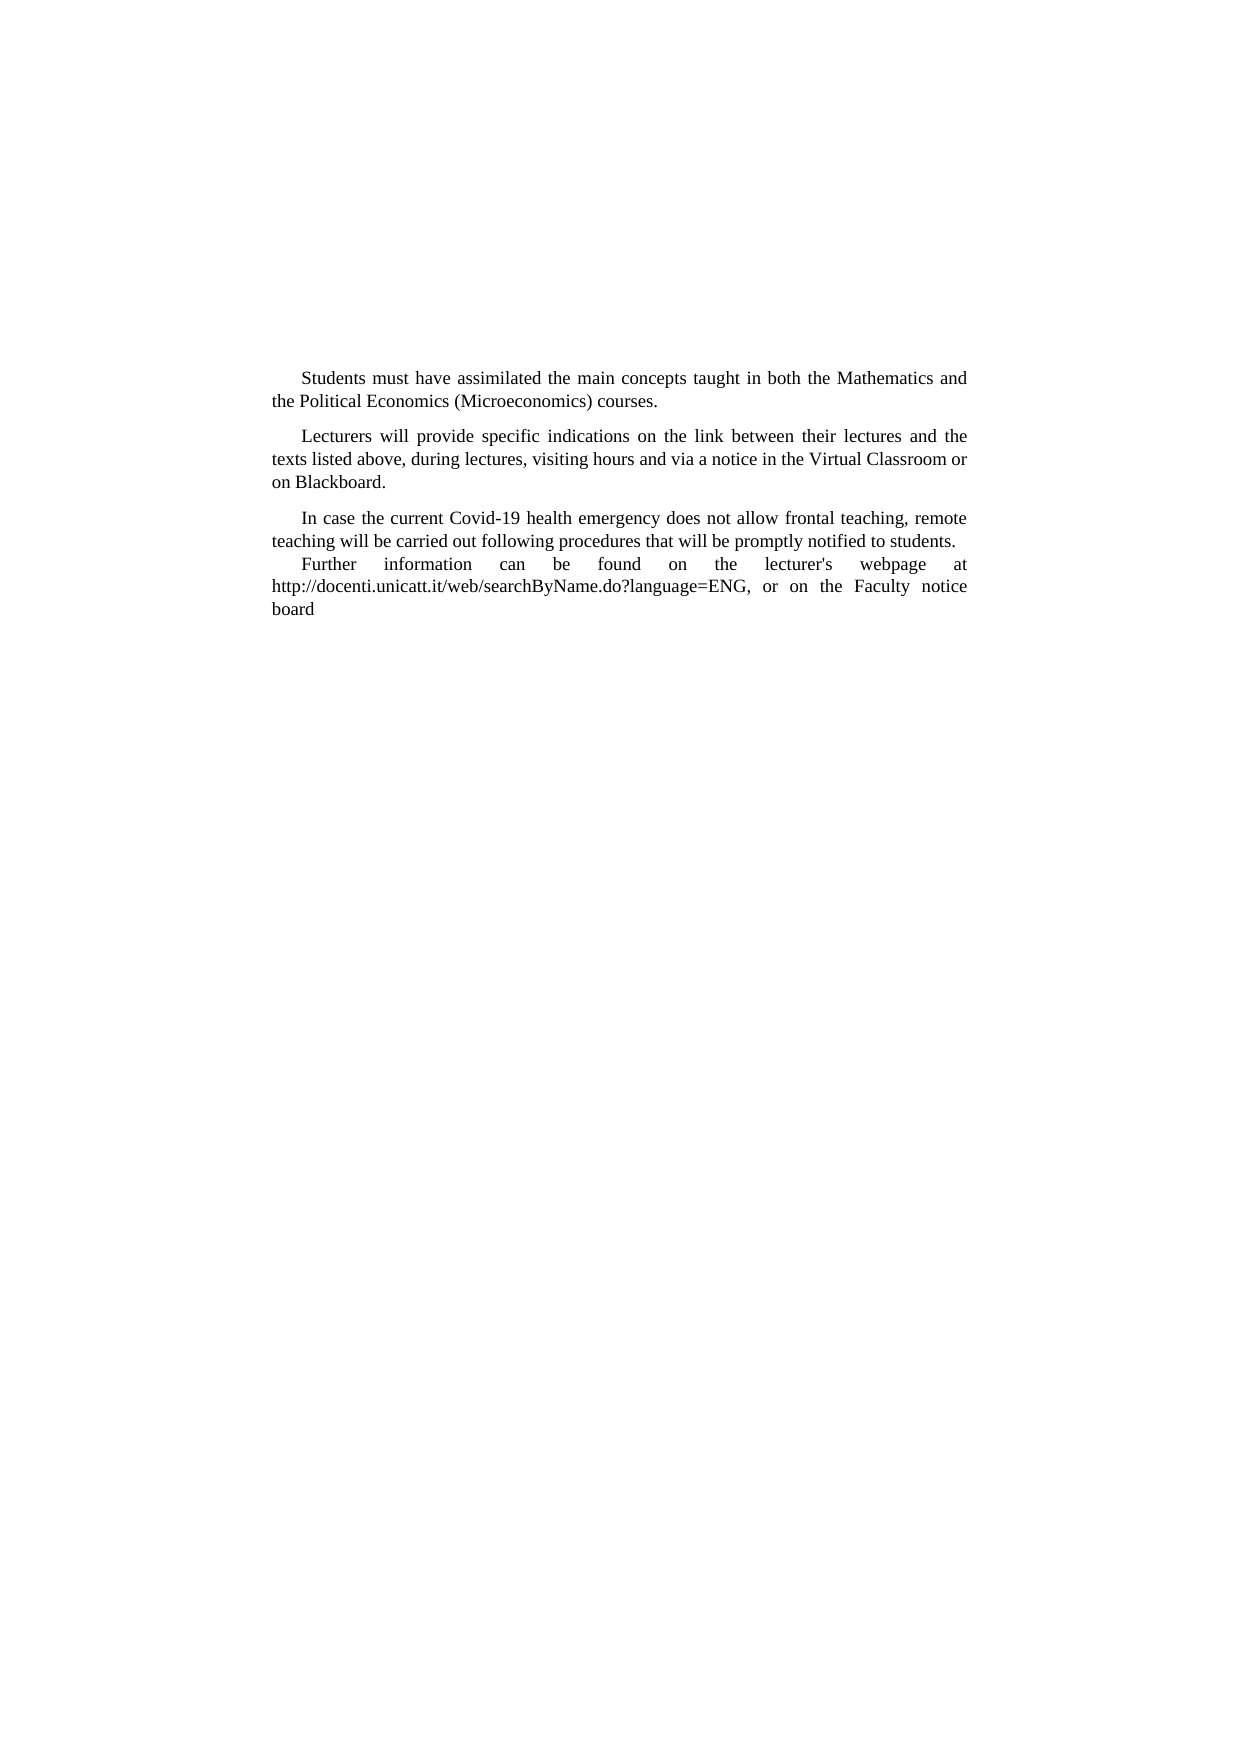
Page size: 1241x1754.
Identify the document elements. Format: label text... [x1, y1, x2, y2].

text Students must have assimilated the main concepts taught in both the Mathematics and the Political Economics (Microeconomics) courses. [272, 366, 968, 412]
text In case the current Covid-19 health emergency does not allow frontal teaching, remote teaching will be carried out following procedures that will be promptly notified to students. [272, 506, 968, 552]
text Further information can be found on the lecturer's webpage at http://docenti.unicatt.it/web/searchByName.do?language=ENG, or on the Faculty notice board [272, 552, 968, 620]
text Lecturers will provide specific indications on the link between their lectures and the texts listed above, during lectures, visiting hours and via a notice in the Virtual Classroom or on Blackboard. [272, 424, 968, 493]
